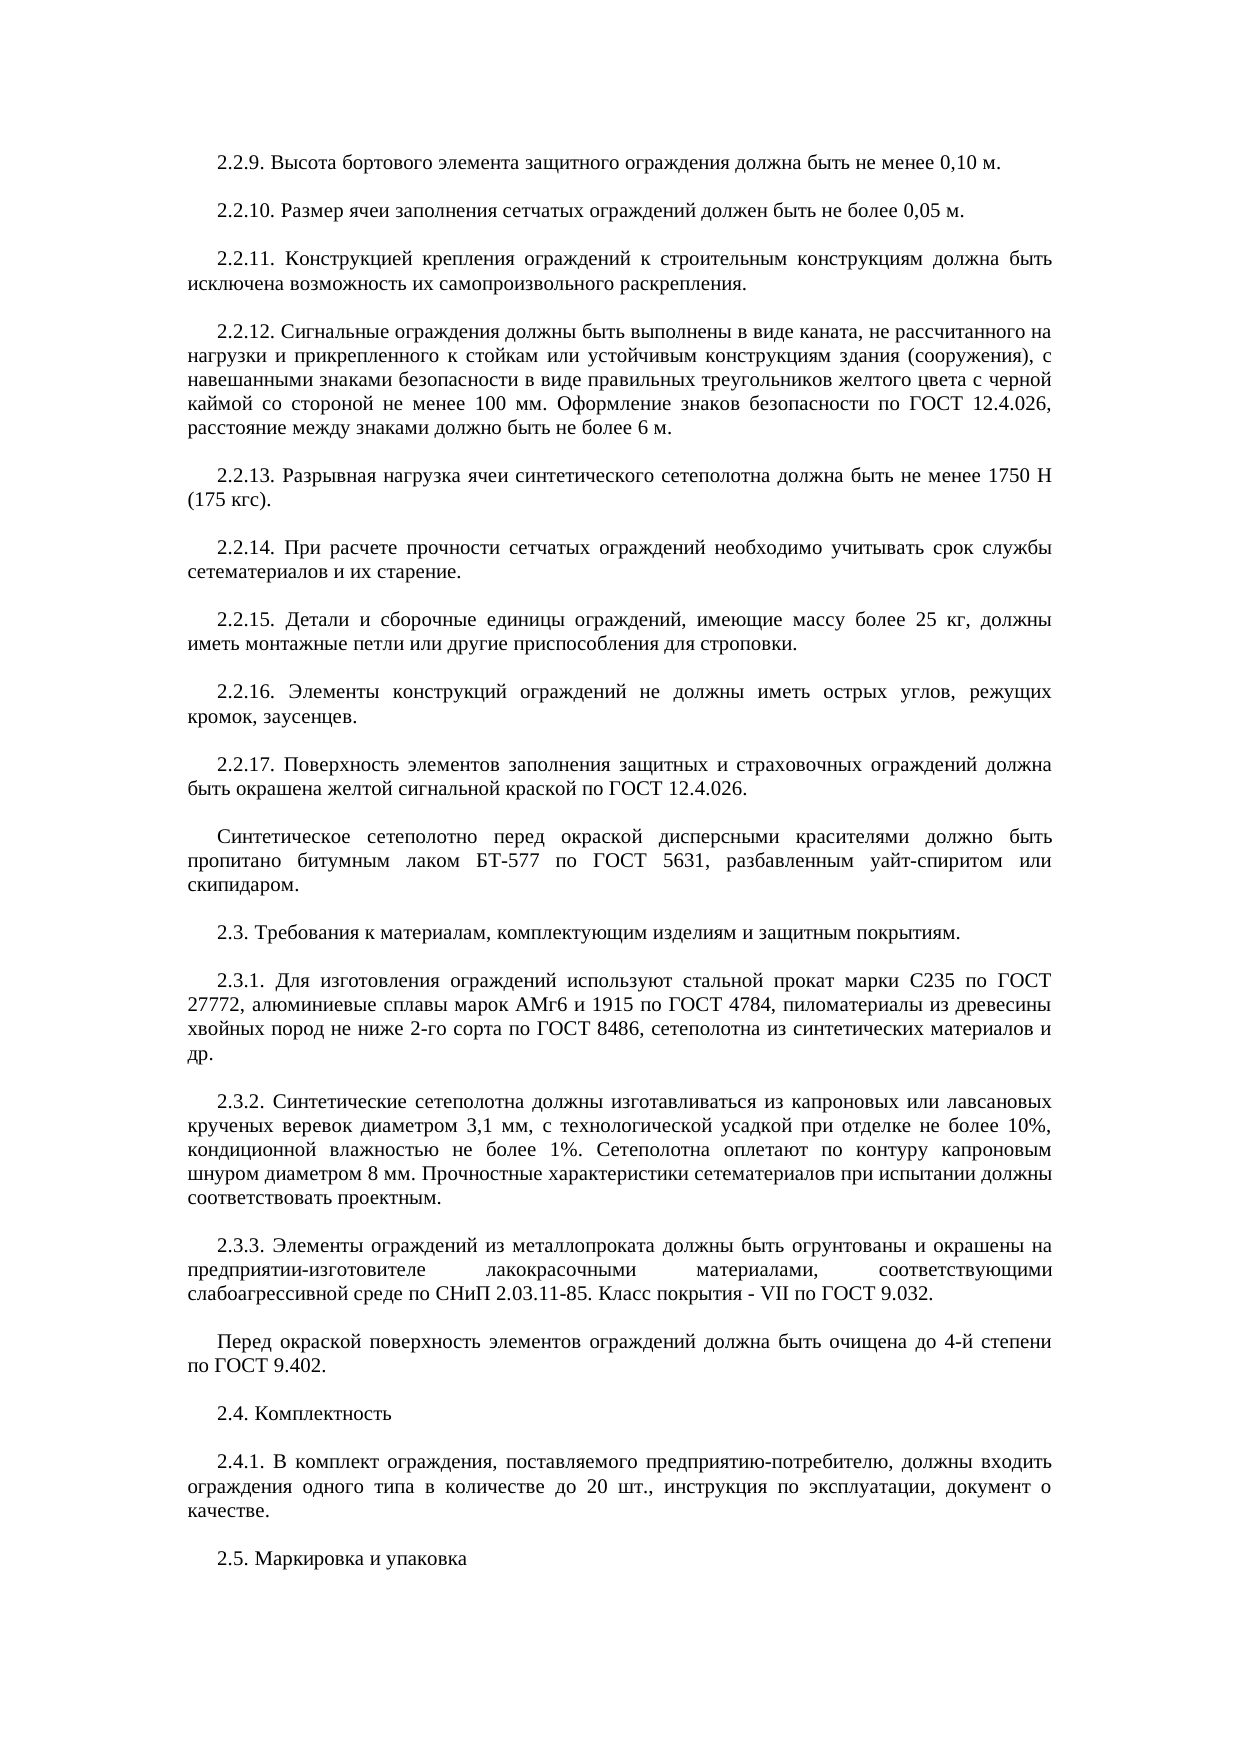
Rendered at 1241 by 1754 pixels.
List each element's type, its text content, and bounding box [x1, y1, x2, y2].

text 2.3.3. Элементы ограждений из металлопроката должны быть огрунтованы и окрашены на предприятии-изготовителе лакокрасочными материалами, соответствующими слабоагрессивной среде по СНиП 2.03.11-85. Класс покрытия - VII по ГОСТ 9.032. [187, 1233, 1053, 1305]
text 2.2.15. Детали и сборочные единицы ограждений, имеющие массу более 25 кг, должны иметь монтажные петли или другие приспособления для строповки. [187, 607, 1053, 655]
text 2.3. Требования к материалам, комплектующим изделиям и защитным покрытиям. [187, 920, 1053, 944]
text 2.3.1. Для изготовления ограждений используют стальной прокат марки С235 по ГОСТ 27772, алюминиевые сплавы марок АМг6 и 1915 по ГОСТ 4784, пиломатериалы из древесины хвойных пород не ниже 2-го сорта по ГОСТ 8486, сетеполотна из синтетических материалов и др. [187, 968, 1053, 1064]
text 2.2.16. Элементы конструкций ограждений не должны иметь острых углов, режущих кромок, заусенцев. [187, 679, 1053, 727]
text 2.2.10. Размер ячеи заполнения сетчатых ограждений должен быть не более 0,05 м. [187, 198, 1053, 222]
text 2.2.11. Конструкцией крепления ограждений к строительным конструкциям должна быть исключена возможность их самопроизвольного раскрепления. [187, 246, 1053, 294]
text Синтетическое сетеполотно перед окраской дисперсными красителями должно быть пропитано битумным лаком БТ-577 по ГОСТ 5631, разбавленным уайт-спиритом или скипидаром. [187, 824, 1053, 896]
text 2.2.13. Разрывная нагрузка ячеи синтетического сетеполотна должна быть не менее 1750 Н (175 кгс). [187, 463, 1053, 511]
text 2.2.12. Сигнальные ограждения должны быть выполнены в виде каната, не рассчитанного на нагрузки и прикрепленного к стойкам или устойчивым конструкциям здания (сооружения), с навешанными знаками безопасности в виде правильных треугольников желтого цвета с черной каймой со стороной не менее 100 мм. Оформление знаков безопасности по ГОСТ 12.4.026, расстояние между знаками должно быть не более 6 м. [187, 318, 1053, 439]
text 2.5. Маркировка и упаковка [187, 1546, 1053, 1570]
text 2.3.2. Синтетические сетеполотна должны изготавливаться из капроновых или лавсановых крученых веревок диаметром 3,1 мм, с технологической усадкой при отделке не более 10%, кондиционной влажностью не более 1%. Сетеполотна оплетают по контуру капроновым шнуром диаметром 8 мм. Прочностные характеристики сетематериалов при испытании должны соответствовать проектным. [187, 1088, 1053, 1209]
text 2.2.17. Поверхность элементов заполнения защитных и страховочных ограждений должна быть окрашена желтой сигнальной краской по ГОСТ 12.4.026. [187, 752, 1053, 800]
text 2.4.1. В комплект ограждения, поставляемого предприятию-потребителю, должны входить ограждения одного типа в количестве до 20 шт., инструкция по эксплуатации, документ о качестве. [187, 1449, 1053, 1522]
text 2.2.9. Высота бортового элемента защитного ограждения должна быть не менее 0,10 м. [187, 150, 1053, 174]
text 2.4. Комплектность [187, 1401, 1053, 1425]
text Перед окраской поверхность элементов ограждений должна быть очищена до 4-й степени по ГОСТ 9.402. [187, 1329, 1053, 1377]
text 2.2.14. При расчете прочности сетчатых ограждений необходимо учитывать срок службы сетематериалов и их старение. [187, 535, 1053, 583]
